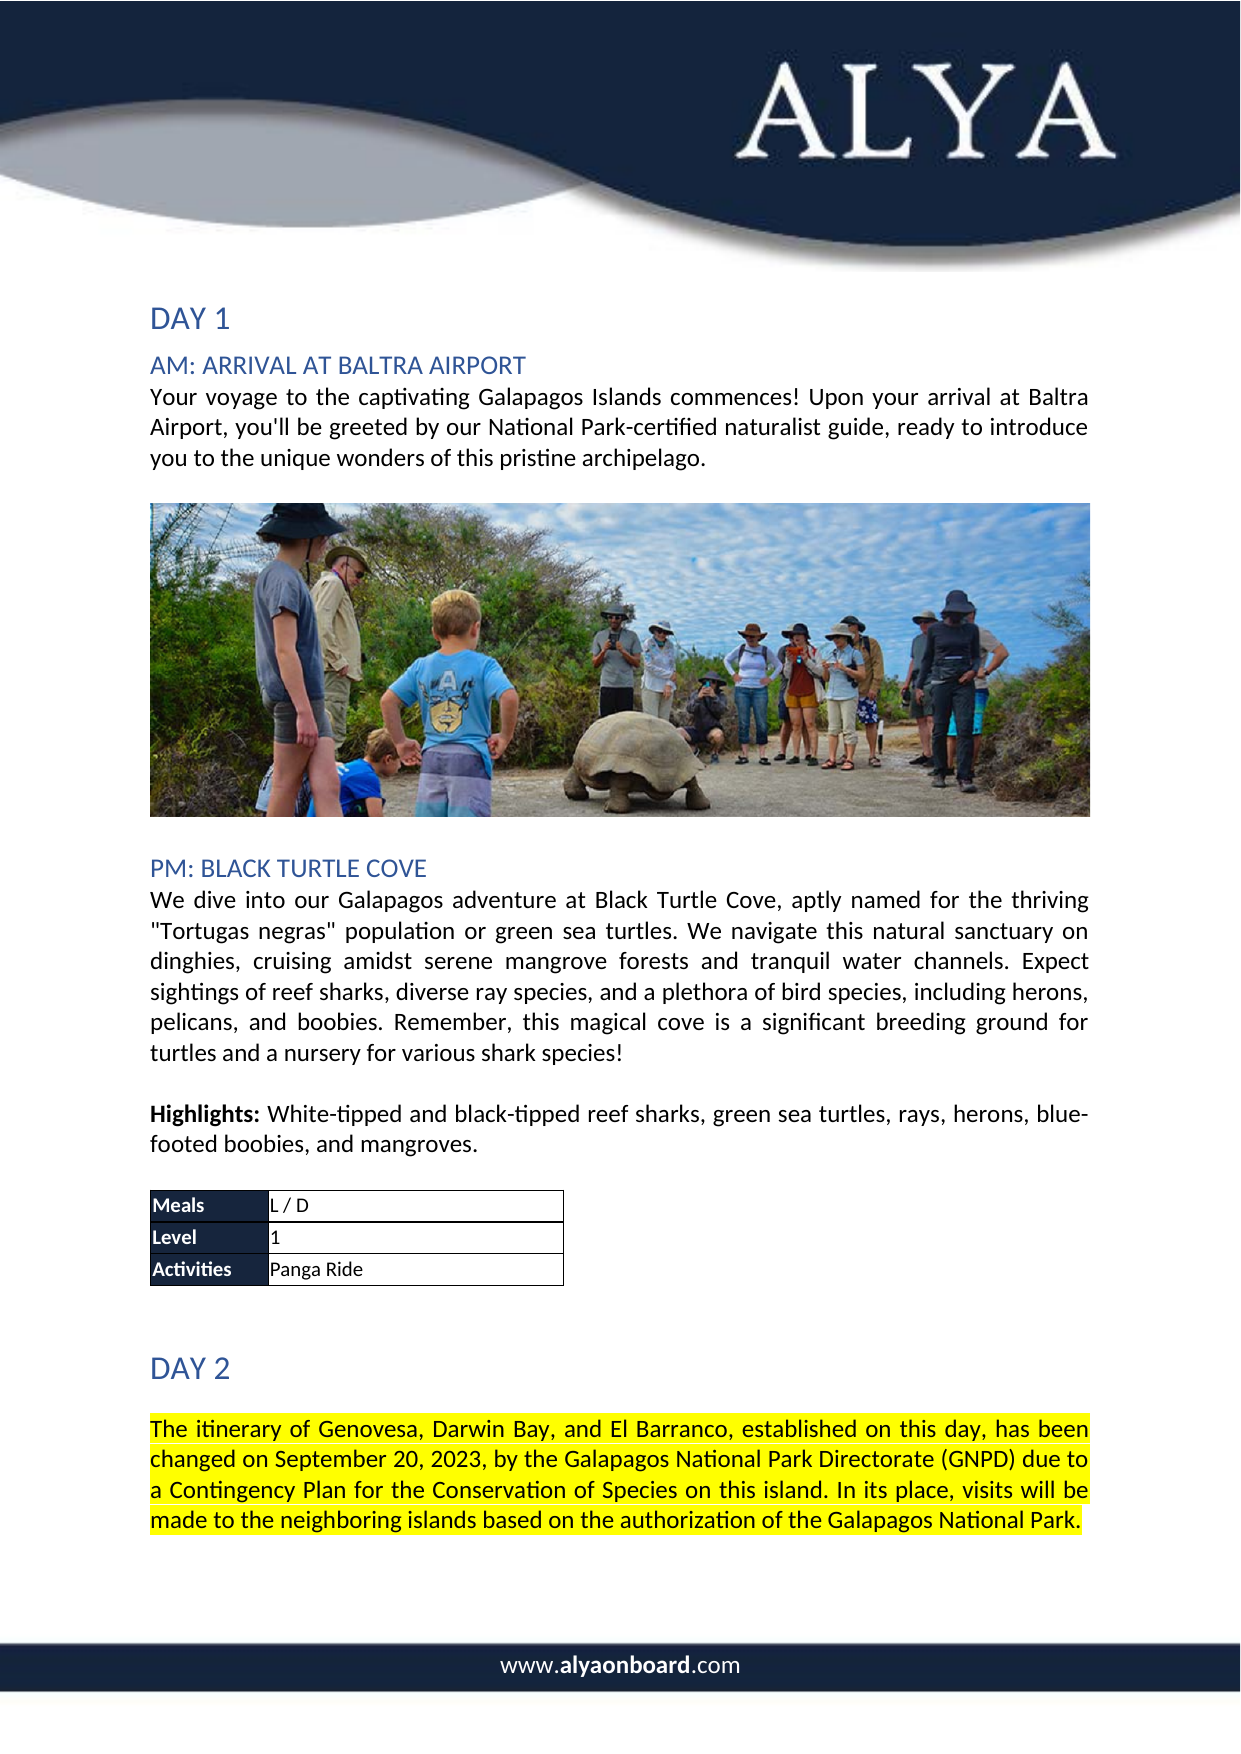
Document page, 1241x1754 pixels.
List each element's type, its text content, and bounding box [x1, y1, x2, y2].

text DAY 2 [150, 1347, 1090, 1388]
table_cell 1 [269, 1223, 563, 1253]
text Highlights: White-tipped and black-tipped reef sharks, green sea turtles, rays, herons, blue-footed boobies, and mangroves. [150, 1098, 1090, 1159]
table_header Meals [151, 1191, 268, 1221]
table_header L / D [269, 1191, 563, 1221]
text We dive into our Galapagos adventure at Black Turtle Cove, aptly named for the thriving "Tortugas negras" population or green sea turtles. We navigate this natural sanctuary on dinghies, cruising amidst serene mangrove forests and tranquil water channels. Expect sightings of reef sharks, diverse ray species, and a plethora of bird species, including herons, pelicans, and boobies. Remember, this magical cove is a significant breeding ground for turtles and a nursery for various shark species! [150, 884, 1090, 1067]
subtitle DAY 1 [150, 297, 1090, 338]
table_cell Panga Ride [269, 1254, 563, 1285]
table_cell Level [151, 1223, 268, 1253]
text The itinerary of Genovesa, Darwin Bay, and El Barranco, established on this day, has been changed on September 20, 2023, by the Galapagos National Park Directorate (GNPD) due to a Contingency Plan for the Conservation of Species on this island. In its place, visits will be made to the neighboring islands based on the authorization of the Galapagos National Park. [150, 1504, 1090, 1535]
picture [0, 1, 1241, 272]
subtitle AM: ARRIVAL AT BALTRA AIRPORT [150, 348, 1090, 381]
text Your voyage to the captivating Galapagos Islands commences! Upon your arrival at Baltra Airport, you'll be greeted by our National Park-certified naturalist guide, ready to introduce you to the unique wonders of this pristine archipelago. [150, 381, 1090, 473]
subtitle PM: BLACK TURTLE COVE [150, 851, 1090, 884]
picture [0, 1604, 1241, 1732]
picture [150, 503, 1091, 817]
table_cell Activities [151, 1254, 268, 1285]
